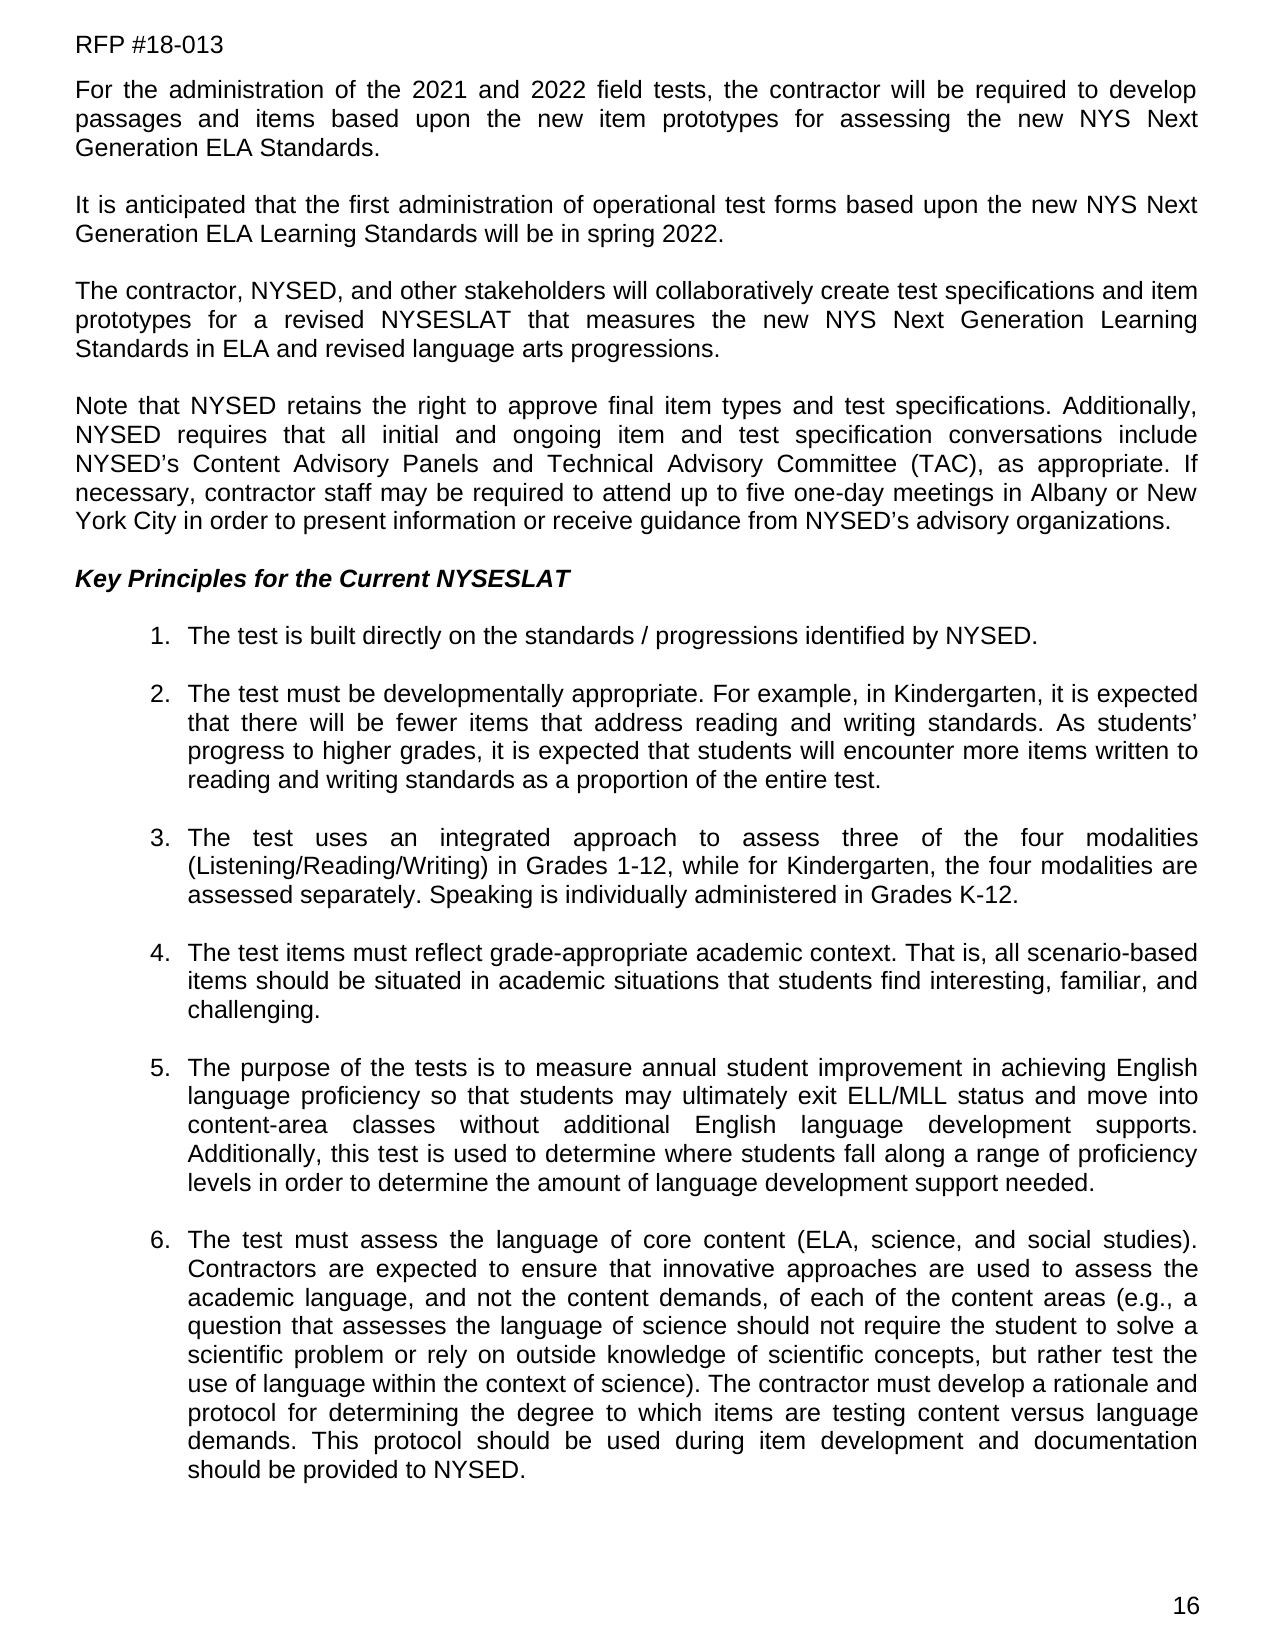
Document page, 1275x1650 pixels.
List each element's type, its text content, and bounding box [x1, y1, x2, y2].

list The test uses an integrated approach to assess three of the four modalities (Listening/Reading/Writing) in Grades 1-12, while for Kindergarten, the four modalities are assessed separately. Speaking is individually administered in Grades K-12. [150, 822, 1200, 909]
text Note that NYSED retains the right to approve final item types and test specifications. Additionally, NYSED requires that all initial and ongoing item and test specification conversations include NYSED’s Content Advisory Panels and Technical Advisory Committee (TAC), as appropriate. If necessary, contractor staff may be required to attend up to five one-day meetings in Albany or New York City in order to present information or receive guidance from NYSED’s advisory organizations. [75, 391, 1200, 535]
text For the administration of the 2021 and 2022 field tests, the contractor will be required to develop passages and items based upon the new item prototypes for assessing the new NYS Next Generation ELA Standards. [75, 75, 1200, 161]
list The test must assess the language of core content (ELA, science, and social studies). Contractors are expected to ensure that innovative approaches are used to assess the academic language, and not the content demands, of each of the content areas (e.g., a question that assesses the language of science should not require the student to solve a scientific problem or rely on outside knowledge of scientific concepts, but rather test the use of language within the context of science). The contractor must develop a rationale and protocol for determining the degree to which items are testing content versus language demands. This protocol should be used during item development and documentation should be provided to NYSED. [150, 1225, 1200, 1484]
text The contractor, NYSED, and other stakeholders will collaboratively create test specifications and item prototypes for a revised NYSESLAT that measures the new NYS Next Generation Learning Standards in ELA and revised language arts progressions. [75, 276, 1200, 362]
list The test must be developmentally appropriate. For example, in Kindergarten, it is expected that there will be fewer items that address reading and writing standards. As students’ progress to higher grades, it is expected that students will encounter more items written to reading and writing standards as a proportion of the entire test. [150, 679, 1200, 794]
text It is anticipated that the first administration of operational test forms based upon the new NYS Next Generation ELA Learning Standards will be in spring 2022. [75, 190, 1200, 247]
subtitle Key Principles for the Current NYSESLAT [75, 564, 1200, 592]
list The purpose of the tests is to measure annual student improvement in achieving English language proficiency so that students may ultimately exit ELL/MLL status and move into content-area classes without additional English language development supports. Additionally, this test is used to determine where students fall along a range of proficiency levels in order to determine the amount of language development support needed. [150, 1052, 1200, 1196]
list The test is built directly on the standards / progressions identified by NYSED. [150, 621, 1200, 650]
list The test items must reflect grade-appropriate academic context. That is, all scenario-based items should be situated in academic situations that students find interesting, familiar, and challenging. [150, 937, 1200, 1024]
